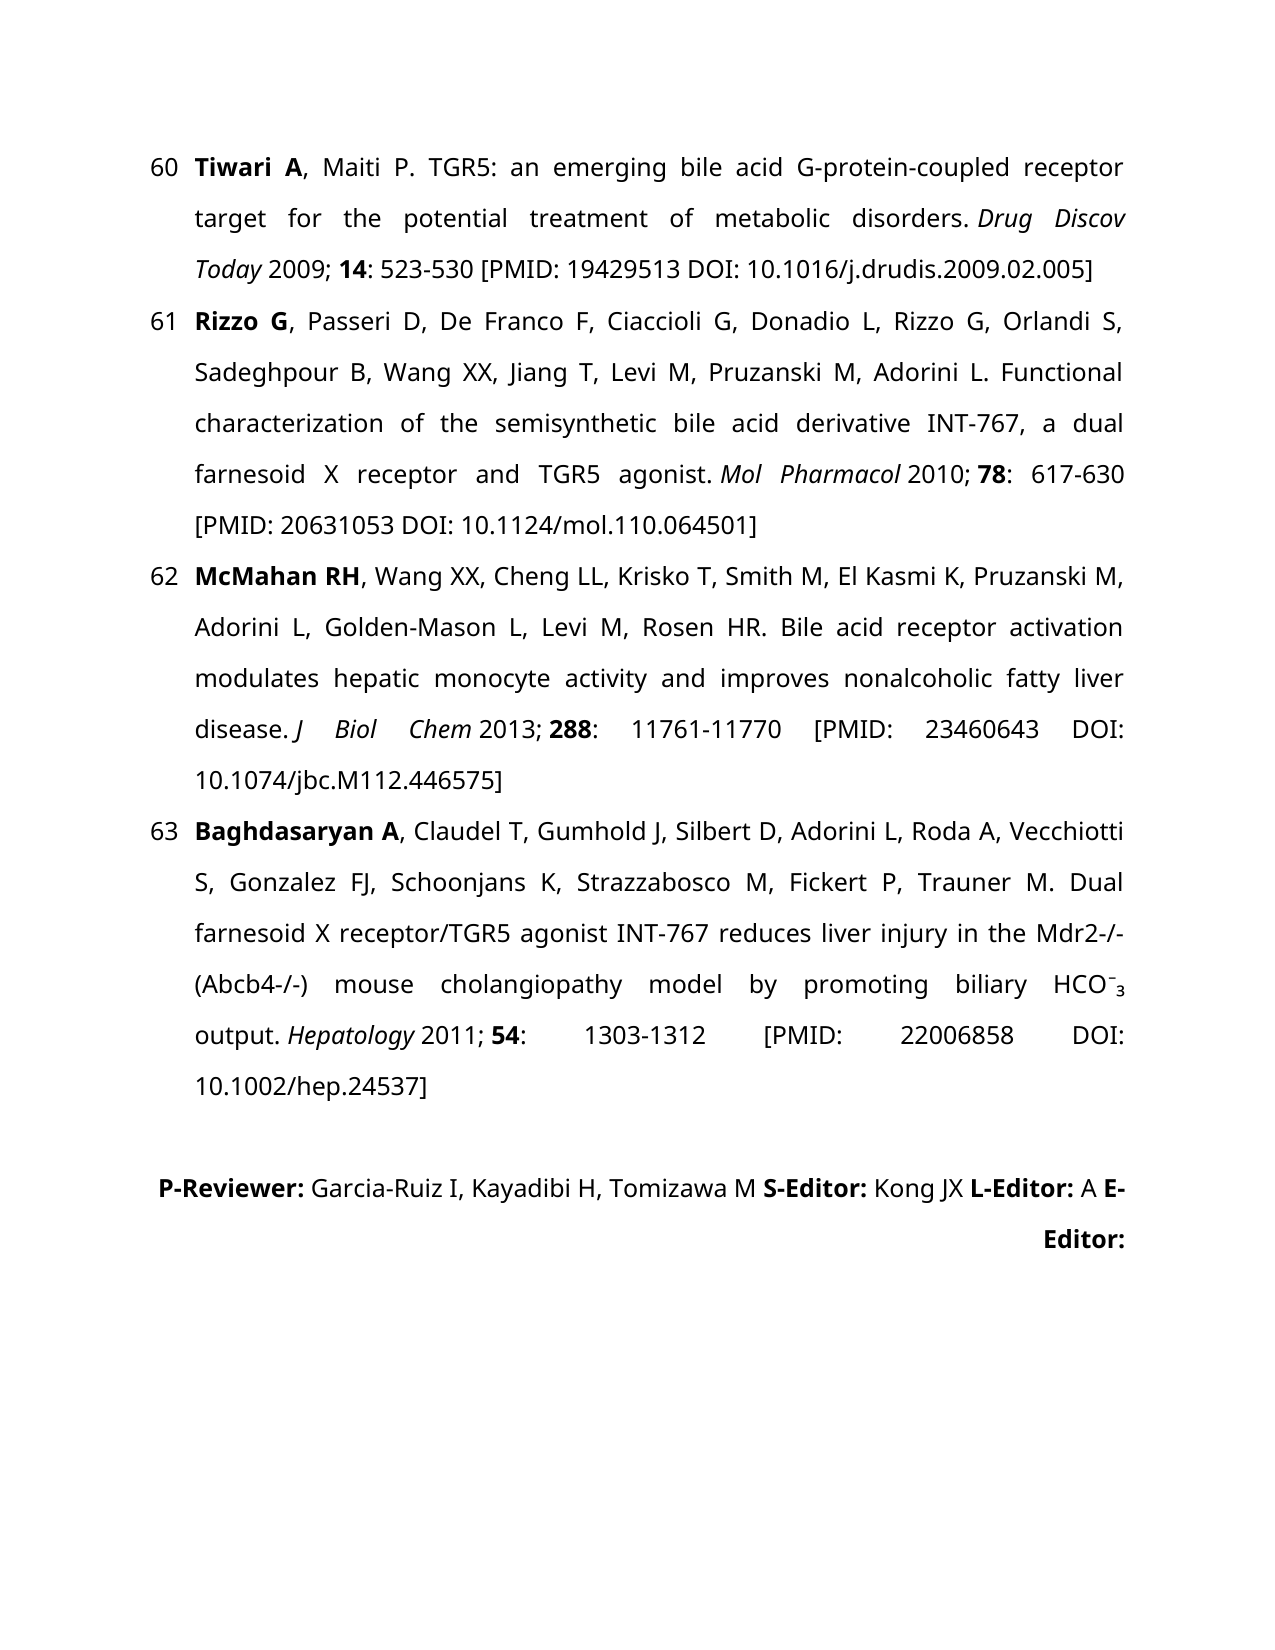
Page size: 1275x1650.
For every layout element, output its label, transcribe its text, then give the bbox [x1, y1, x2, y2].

list Baghdasaryan A, Claudel T, Gumhold J, Silbert D, Adorini L, Roda A, Vecchiotti S, Gonzalez FJ, Schoonjans K, Strazzabosco M, Fickert P, Trauner M. Dual farnesoid X receptor/TGR5 agonist INT-767 reduces liver injury in the Mdr2-/- (Abcb4-/-) mouse cholangiopathy model by promoting biliary HCO⁻₃ output. Hepatology 2011; 54: 1303-1312 [PMID: 22006858 DOI: 10.1002/hep.24537] [150, 813, 1125, 1103]
text P-Reviewer: Garcia-Ruiz I, Kayadibi H, Tomizawa M S-Editor: Kong JX L-Editor: A E-Editor: [150, 1171, 1125, 1256]
list Tiwari A, Maiti P. TGR5: an emerging bile acid G-protein-coupled receptor target for the potential treatment of metabolic disorders. Drug Discov Today 2009; 14: 523-530 [PMID: 19429513 DOI: 10.1016/j.drudis.2009.02.005] [150, 150, 1125, 286]
list McMahan RH, Wang XX, Cheng LL, Krisko T, Smith M, El Kasmi K, Pruzanski M, Adorini L, Golden-Mason L, Levi M, Rosen HR. Bile acid receptor activation modulates hepatic monocyte activity and improves nonalcoholic fatty liver disease. J Biol Chem 2013; 288: 11761-11770 [PMID: 23460643 DOI: 10.1074/jbc.M112.446575] [150, 558, 1125, 797]
list Rizzo G, Passeri D, De Franco F, Ciaccioli G, Donadio L, Rizzo G, Orlandi S, Sadeghpour B, Wang XX, Jiang T, Levi M, Pruzanski M, Adorini L. Functional characterization of the semisynthetic bile acid derivative INT-767, a dual farnesoid X receptor and TGR5 agonist. Mol Pharmacol 2010; 78: 617-630 [PMID: 20631053 DOI: 10.1124/mol.110.064501] [150, 303, 1125, 541]
